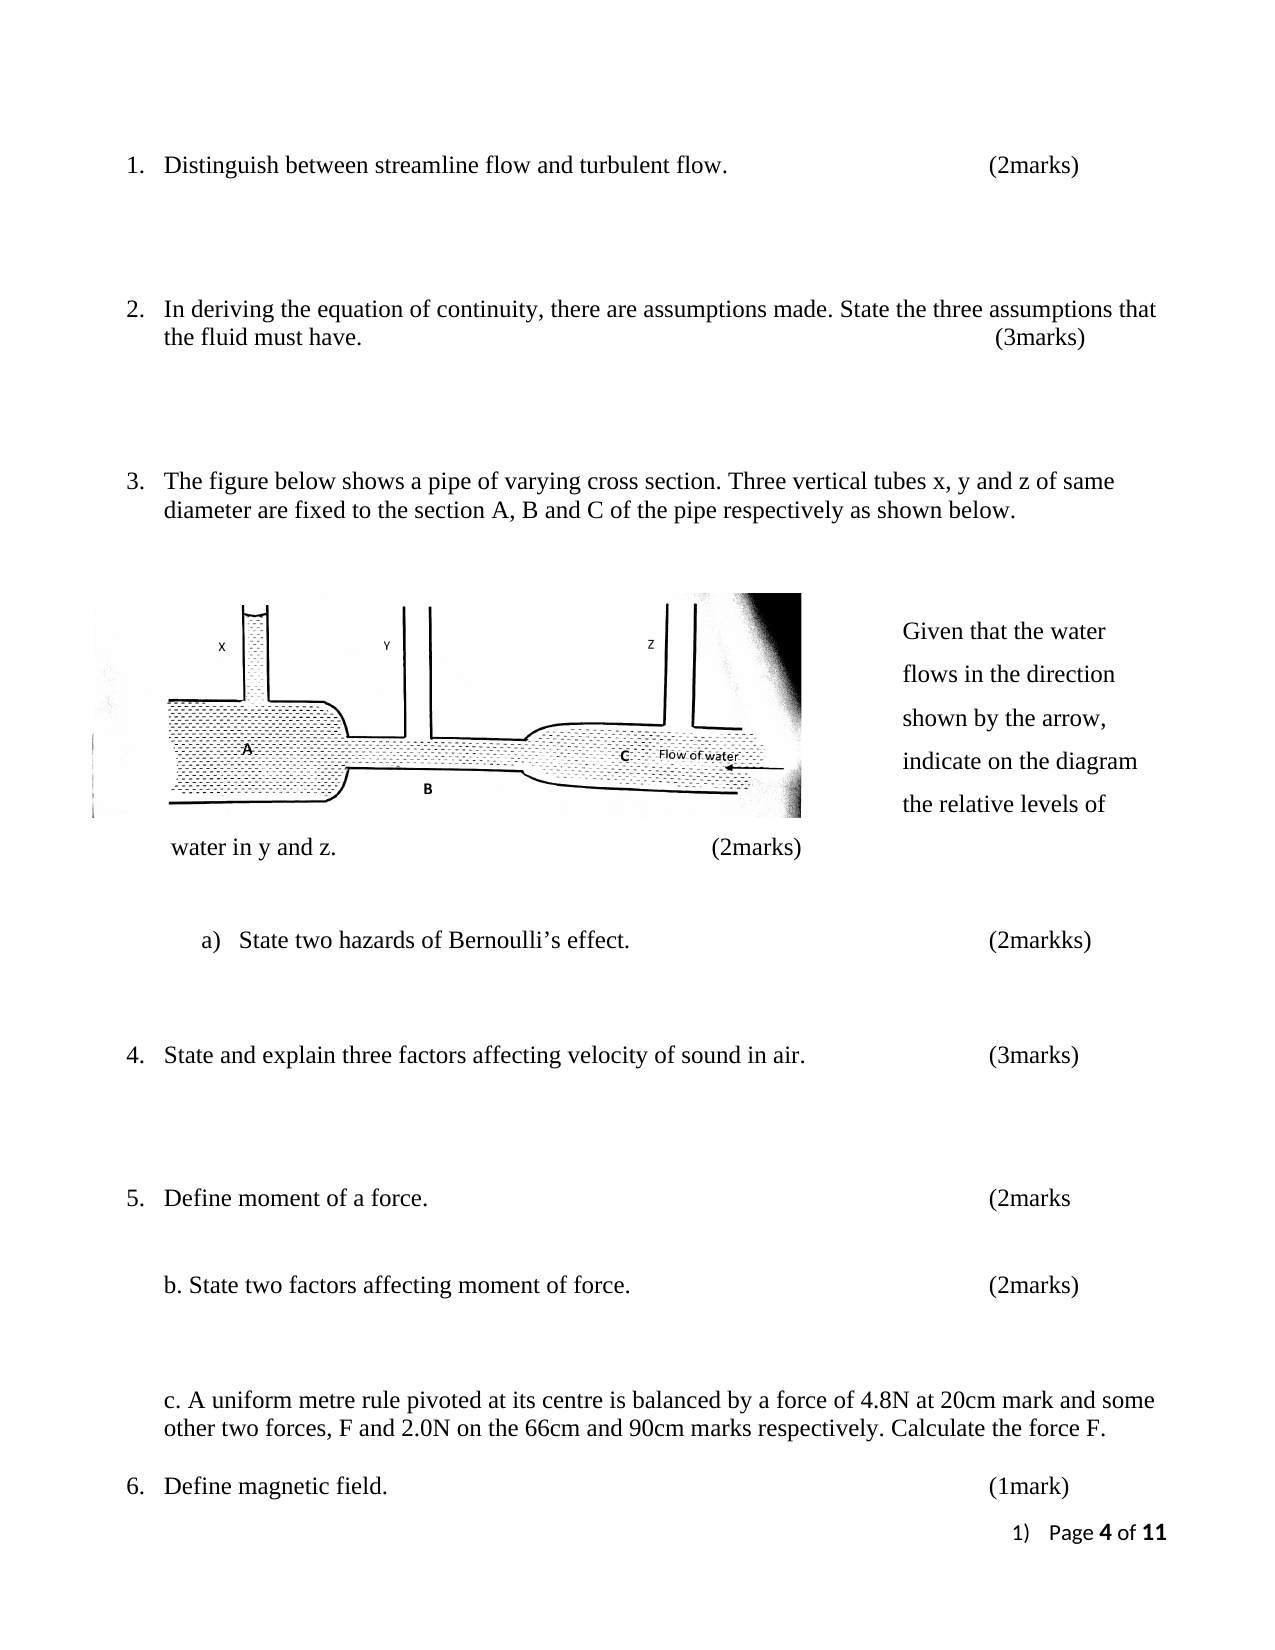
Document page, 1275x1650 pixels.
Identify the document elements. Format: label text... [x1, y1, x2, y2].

text c. A uniform metre rule pivoted at its centre is balanced by a force of 4.8N at 20cm mark and some other two forces, F and 2.0N on the 66cm and 90cm marks respectively. Calculate the force F. [164, 1385, 1167, 1471]
list In deriving the equation of continuity, there are assumptions made. State the three assumptions that the fluid must have. (3marks) [126, 294, 1167, 351]
list Define magnetic field. (1mark) [126, 1471, 1167, 1500]
list State and explain three factors affecting velocity of sound in air. (3marks) [126, 1040, 1167, 1068]
list Distinguish between streamline flow and turbulent flow. (2marks) [126, 150, 1167, 179]
text b. State two factors affecting moment of force. (2marks) [164, 1270, 1167, 1298]
list State two hazards of Bernoulli’s effect. (2markks) [201, 925, 1167, 953]
text Given that the water flows in the direction shown by the arrow, indicate on the diagram the relative levels of water in y and z. (2marks) [171, 616, 1167, 861]
picture [92, 593, 802, 818]
list The figure below shows a pipe of varying cross section. Three vertical tubes x, y and z of same diameter are fixed to the section A, B and C of the pipe respectively as shown below. [126, 466, 1167, 524]
list Define moment of a force. (2marks [126, 1183, 1167, 1212]
